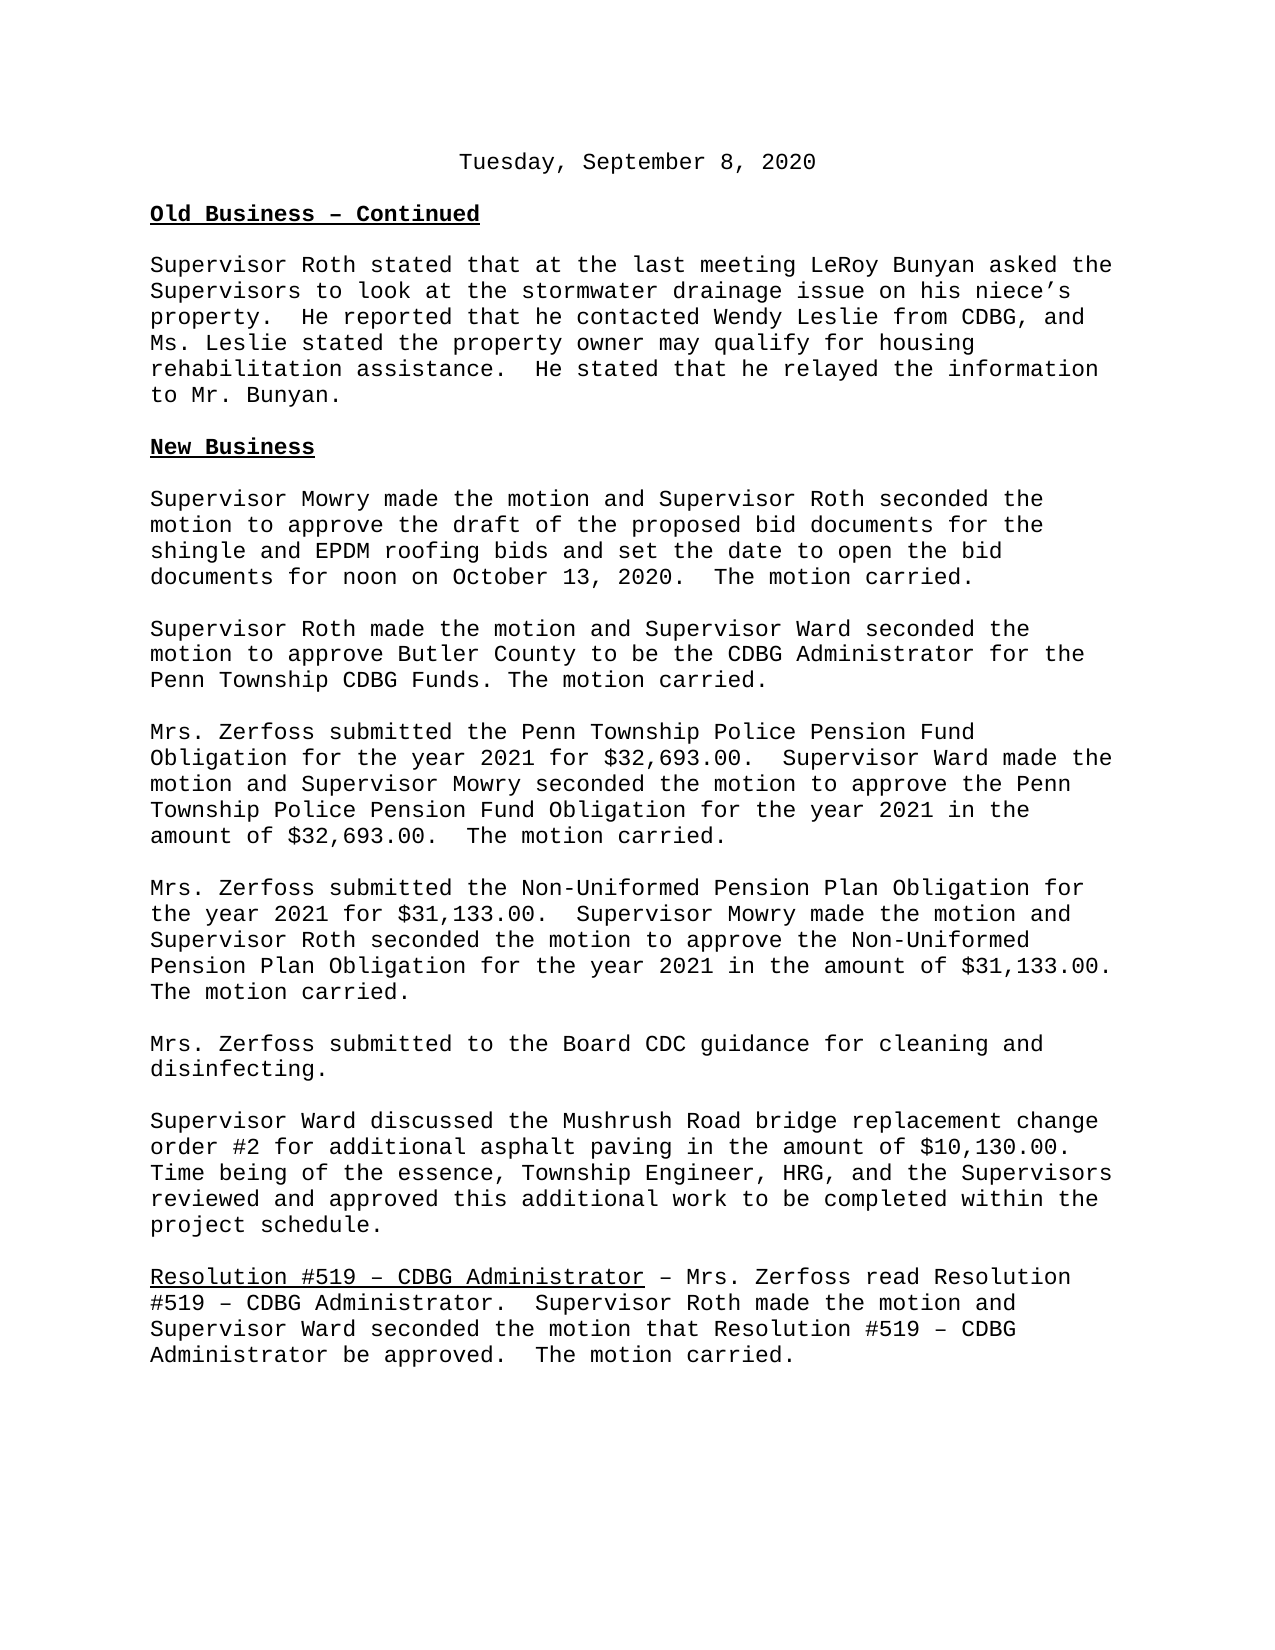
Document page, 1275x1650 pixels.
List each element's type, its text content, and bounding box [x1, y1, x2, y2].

text Supervisor Roth made the motion and Supervisor Ward seconded the motion to approve Butler County to be the CDBG Administrator for the Penn Township CDBG Funds. The motion carried. [150, 617, 1125, 695]
text Supervisor Ward discussed the Mushrush Road bridge replacement change order #2 for additional asphalt paving in the amount of $10,130.00. Time being of the essence, Township Engineer, HRG, and the Supervisors reviewed and approved this additional work to be completed within the project schedule. [150, 1110, 1125, 1239]
text Mrs. Zerfoss submitted the Penn Township Police Pension Fund Obligation for the year 2021 for $32,693.00. Supervisor Ward made the motion and Supervisor Mowry seconded the motion to approve the Penn Township Police Pension Fund Obligation for the year 2021 in the amount of $32,693.00. The motion carried. [150, 721, 1125, 850]
text Mrs. Zerfoss submitted the Non-Uniformed Pension Plan Obligation for the year 2021 for $31,133.00. Supervisor Mowry made the motion and Supervisor Roth seconded the motion to approve the Non-Uniformed Pension Plan Obligation for the year 2021 in the amount of $31,133.00. The motion carried. [150, 876, 1125, 1006]
text Resolution #519 – CDBG Administrator – Mrs. Zerfoss read Resolution #519 – CDBG Administrator. Supervisor Roth made the motion and Supervisor Ward seconded the motion that Resolution #519 – CDBG Administrator be approved. The motion carried. [150, 1265, 1125, 1369]
text Tuesday, September 8, 2020 [150, 150, 1125, 176]
text Mrs. Zerfoss submitted to the Board CDC guidance for cleaning and disinfecting. [150, 1032, 1125, 1084]
text Supervisor Roth stated that at the last meeting LeRoy Bunyan asked the Supervisors to look at the stormwater drainage issue on his niece’s property. He reported that he contacted Wendy Leslie from CDBG, and Ms. Leslie stated the property owner may qualify for housing rehabilitation assistance. He stated that he relayed the information to Mr. Bunyan. [150, 254, 1125, 409]
text Old Business – Continued [150, 202, 1125, 228]
text Supervisor Mowry made the motion and Supervisor Roth seconded the motion to approve the draft of the proposed bid documents for the shingle and EPDM roofing bids and set the date to open the bid documents for noon on October 13, 2020. The motion carried. [150, 487, 1125, 591]
text New Business [150, 435, 1125, 461]
